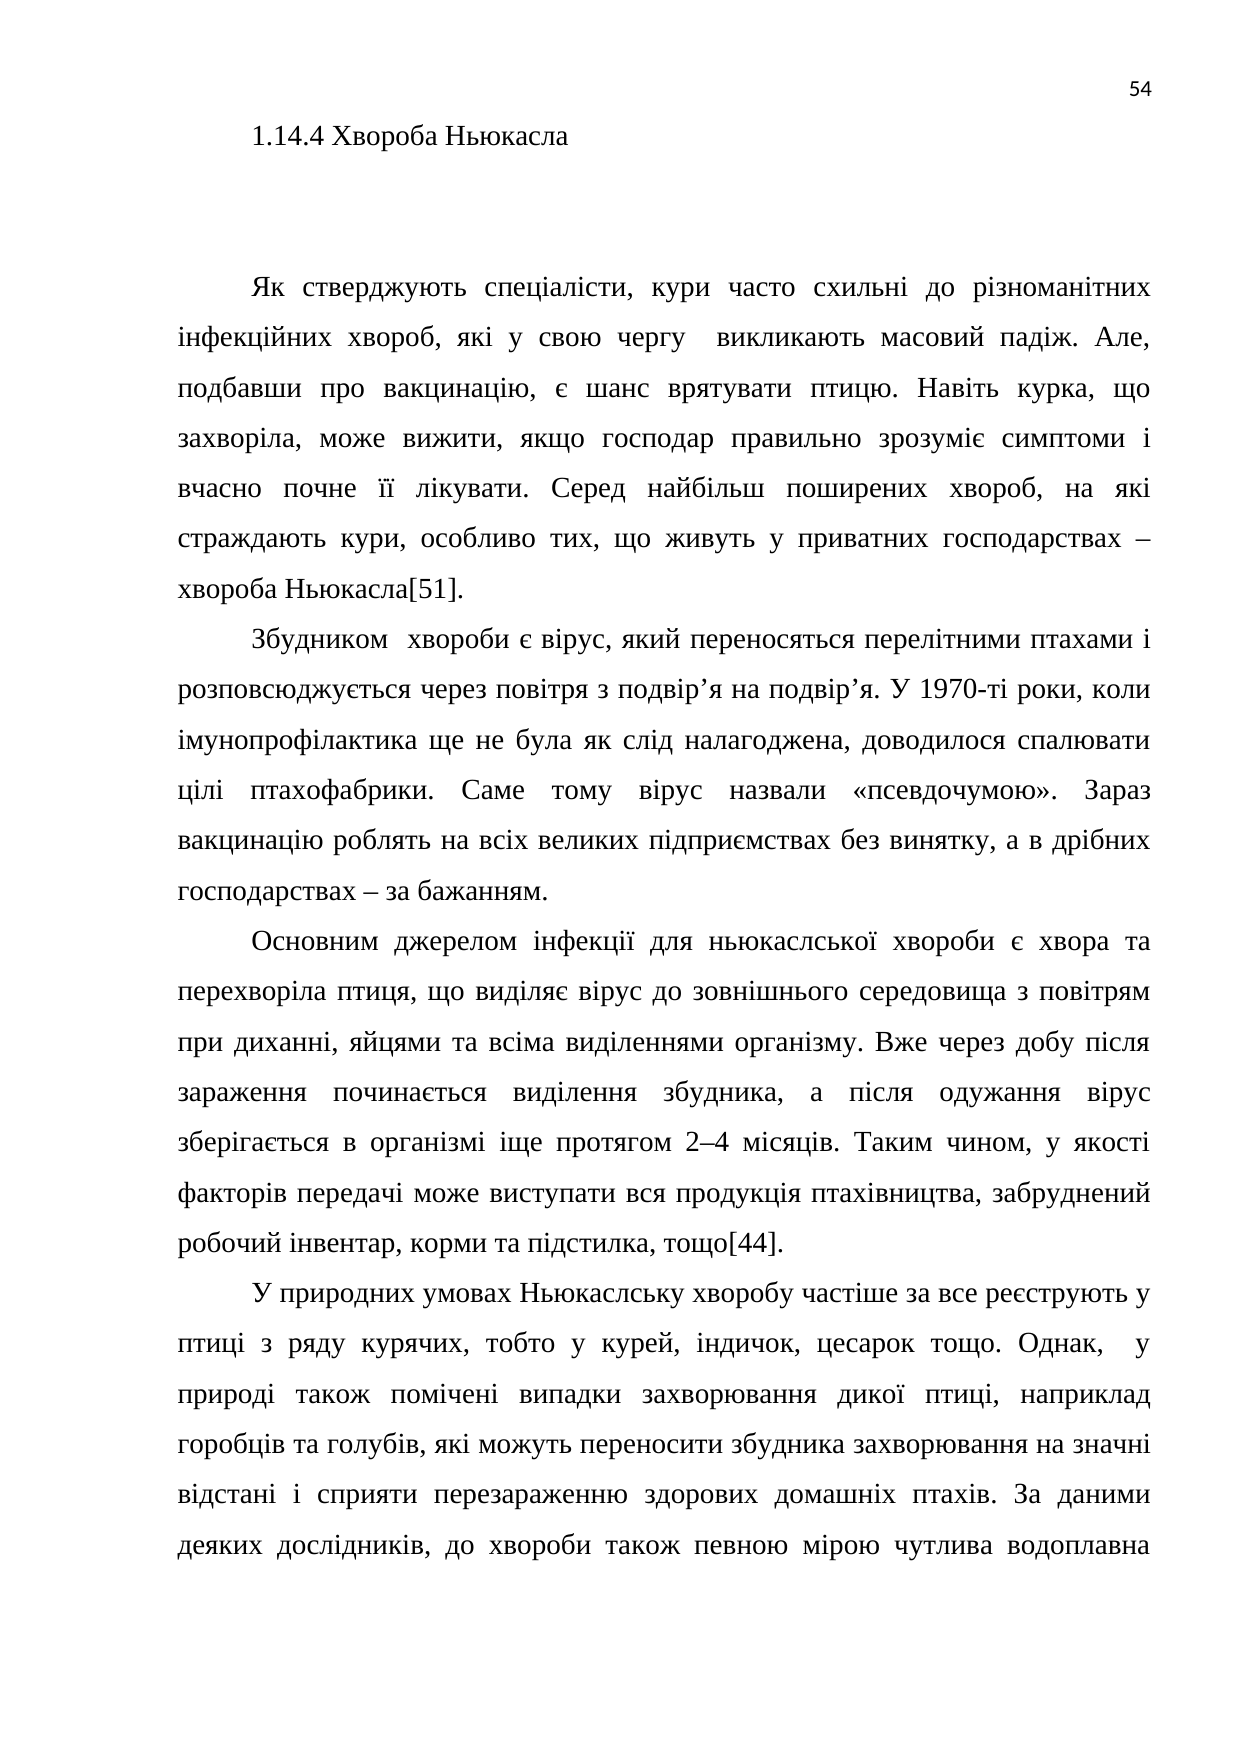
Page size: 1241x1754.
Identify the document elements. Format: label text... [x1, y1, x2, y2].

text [177, 1275, 1152, 1560]
text Збудником хвороби є вірус, який переносяться перелітними птахами і розповсюджується через повітря з подвір’я на подвір’я. У 1970-ті роки, коли імунопрофілактика ще не була як слід налагоджена, доводилося спалювати цілі птахофабрики. Саме тому вірус назвали «псевдочумою». Зараз вакцинацію роблять на всіх великих підприємствах без винятку, а в дрібних господарствах – за бажанням. [177, 621, 1152, 906]
text Як стверджують спеціалісти, кури часто схильні до різноманітних інфекційних хвороб, які у свою чергу викликають масовий падіж. Але, подбавши про вакцинацію, є шанс врятувати птицю. Навіть курка, що захворіла, може вижити, якщо господар правильно зрозуміє симптоми і вчасно почне її лікувати. Серед найбільш поширених хвороб, на які страждають кури, особливо тих, що живуть у приватних господарствах – хвороба Ньюкасла[51]. [177, 269, 1152, 604]
text Основним джерелом інфекції для ньюкаслської хвороби є хвора та перехворіла птиця, що виділяє вірус до зовнішнього середовища з повітрям при диханні, яйцями та всіма виділеннями організму. Вже через добу після зараження починається виділення збудника, а після одужання вірус зберігається в організмі іще протягом 2–4 місяців. Таким чином, у якості факторів передачі може виступати вся продукція птахівництва, забруднений робочий інвентар, корми та підстилка, тощо[44]. [177, 923, 1152, 1258]
subtitle 1.14.4 Хвороба Ньюкасла [177, 118, 1152, 152]
